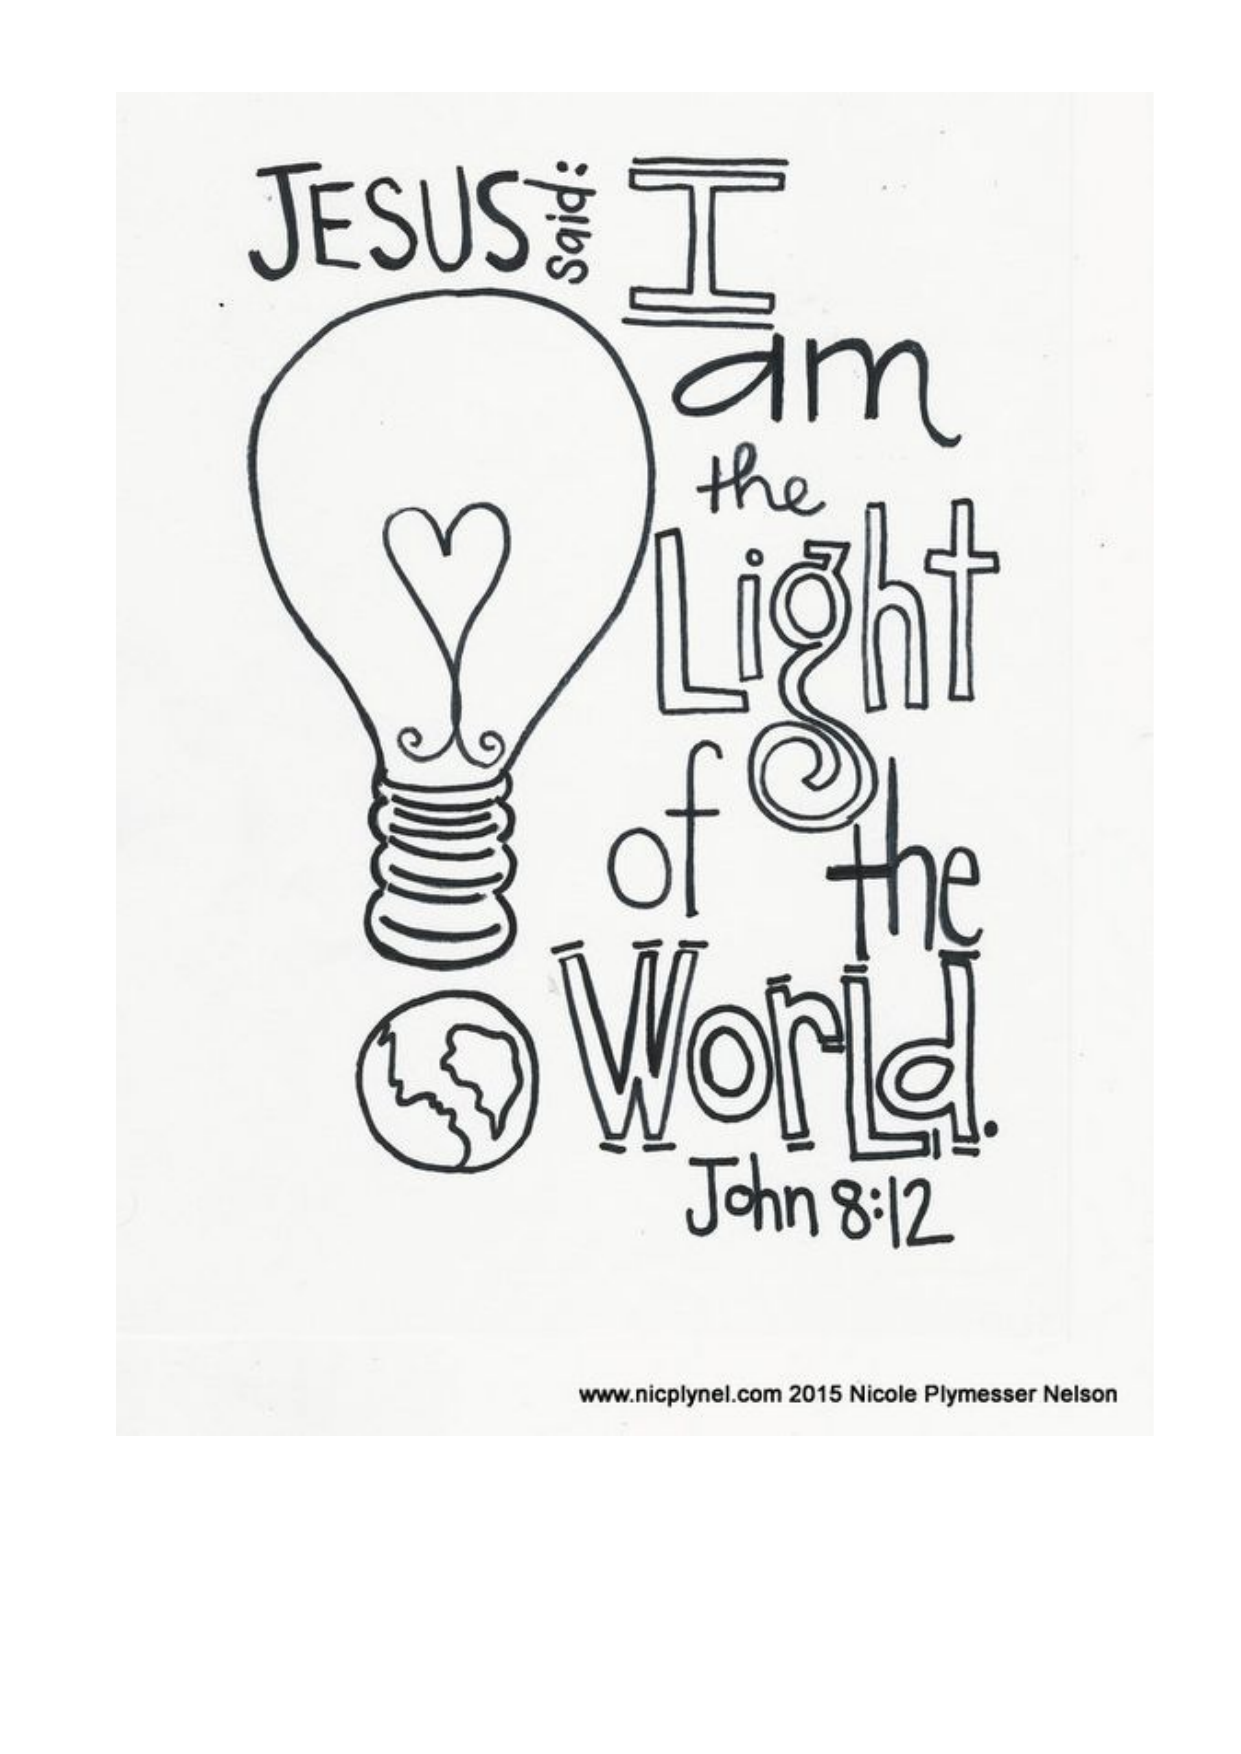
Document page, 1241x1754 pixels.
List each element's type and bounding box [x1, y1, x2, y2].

picture [116, 92, 1154, 1436]
